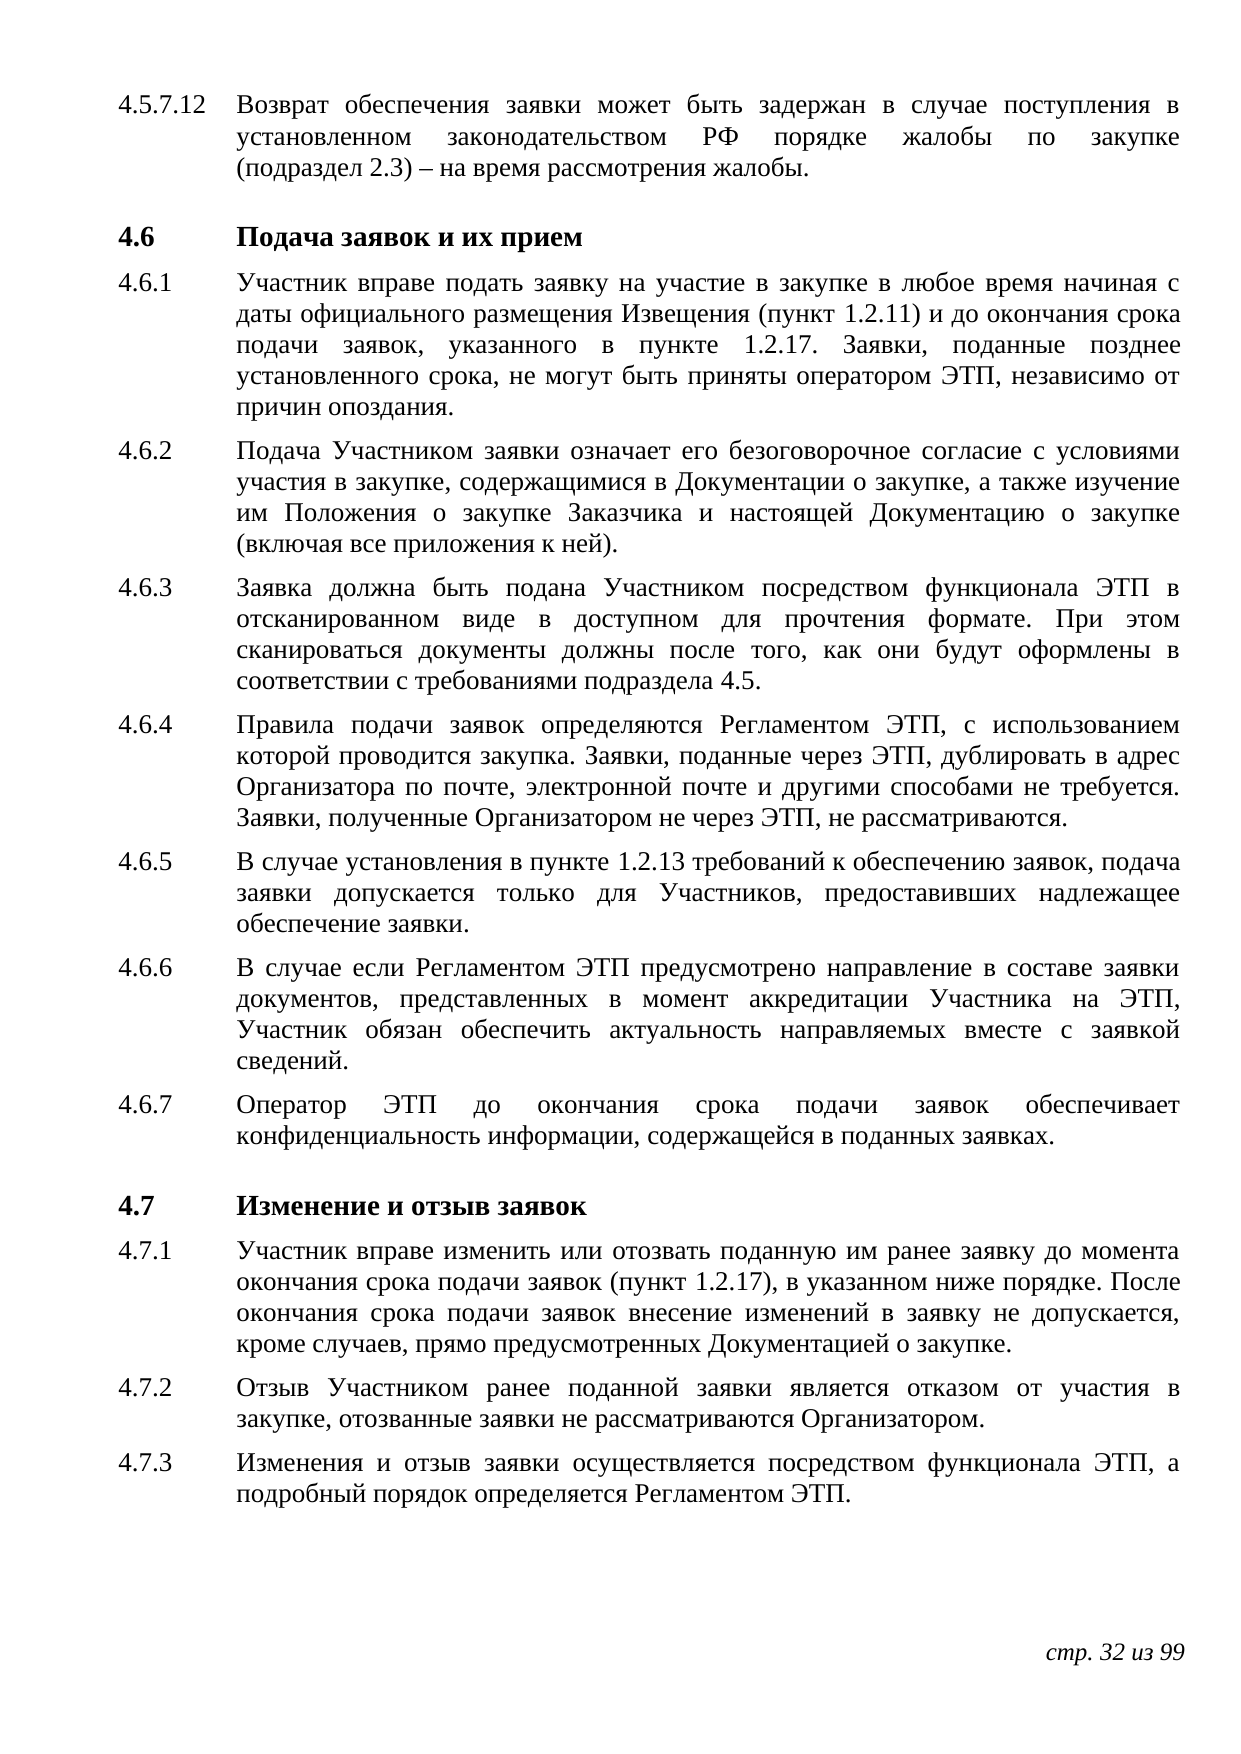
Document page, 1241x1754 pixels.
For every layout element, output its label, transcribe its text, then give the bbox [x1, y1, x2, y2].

text Изменения и отзыв заявки осуществляется посредством функционала ЭТП, а подробный порядок определяется Регламентом ЭТП. [118, 1446, 1181, 1508]
text Участник вправе подать заявку на участие в закупке в любое время начиная с даты официального размещения Извещения (пункт 1.2.11) и до окончания срока подачи заявок, указанного в пункте 1.2.17. Заявки, поданные позднее установленного срока, не могут быть приняты оператором ЭТП, независимо от причин опоздания. [118, 266, 1181, 421]
text Возврат обеспечения заявки может быть задержан в случае поступления в установленном законодательством РФ порядке жалобы по закупке (подраздел 2.3) – на время рассмотрения жалобы. [118, 89, 1181, 182]
text В случае если Регламентом ЭТП предусмотрено направление в составе заявки документов, представленных в момент аккредитации Участника на ЭТП, Участник обязан обеспечить актуальность направляемых вместе с заявкой сведений. [118, 951, 1181, 1076]
text Отзыв Участником ранее поданной заявки является отказом от участия в закупке, отозванные заявки не рассматриваются Организатором. [118, 1371, 1181, 1433]
text Участник вправе изменить или отозвать поданную им ранее заявку до момента окончания срока подачи заявок (пункт 1.2.17), в указанном ниже порядке. После окончания срока подачи заявок внесение изменений в заявку не допускается, кроме случаев, прямо предусмотренных Документацией о закупке. [118, 1234, 1181, 1358]
text В случае установления в пункте 1.2.13 требований к обеспечению заявок, подача заявки допускается только для Участников, предоставивших надлежащее обеспечение заявки. [118, 845, 1181, 938]
text Подача Участником заявки означает его безоговорочное согласие с условиями участия в закупке, содержащимися в Документации о закупке, а также изучение им Положения о закупке Заказчика и настоящей Документацию о закупке (включая все приложения к ней). [118, 434, 1181, 558]
text Заявка должна быть подана Участником посредством функционала ЭТП в отсканированном виде в доступном для прочтения формате. При этом сканироваться документы должны после того, как они будут оформлены в соответствии с требованиями подраздела 4.5. [118, 571, 1181, 696]
subtitle Изменение и отзыв заявок [118, 1188, 1181, 1221]
text Правила подачи заявок определяются Регламентом ЭТП, с использованием которой проводится закупка. Заявки, поданные через ЭТП, дублировать в адрес Организатора по почте, электронной почте и другими способами не требуется. Заявки, полученные Организатором не через ЭТП, не рассматриваются. [118, 708, 1181, 833]
text Оператор ЭТП до окончания срока подачи заявок обеспечивает конфиденциальность информации, содержащейся в поданных заявках. [118, 1088, 1181, 1150]
subtitle Подача заявок и их прием [118, 219, 1181, 253]
